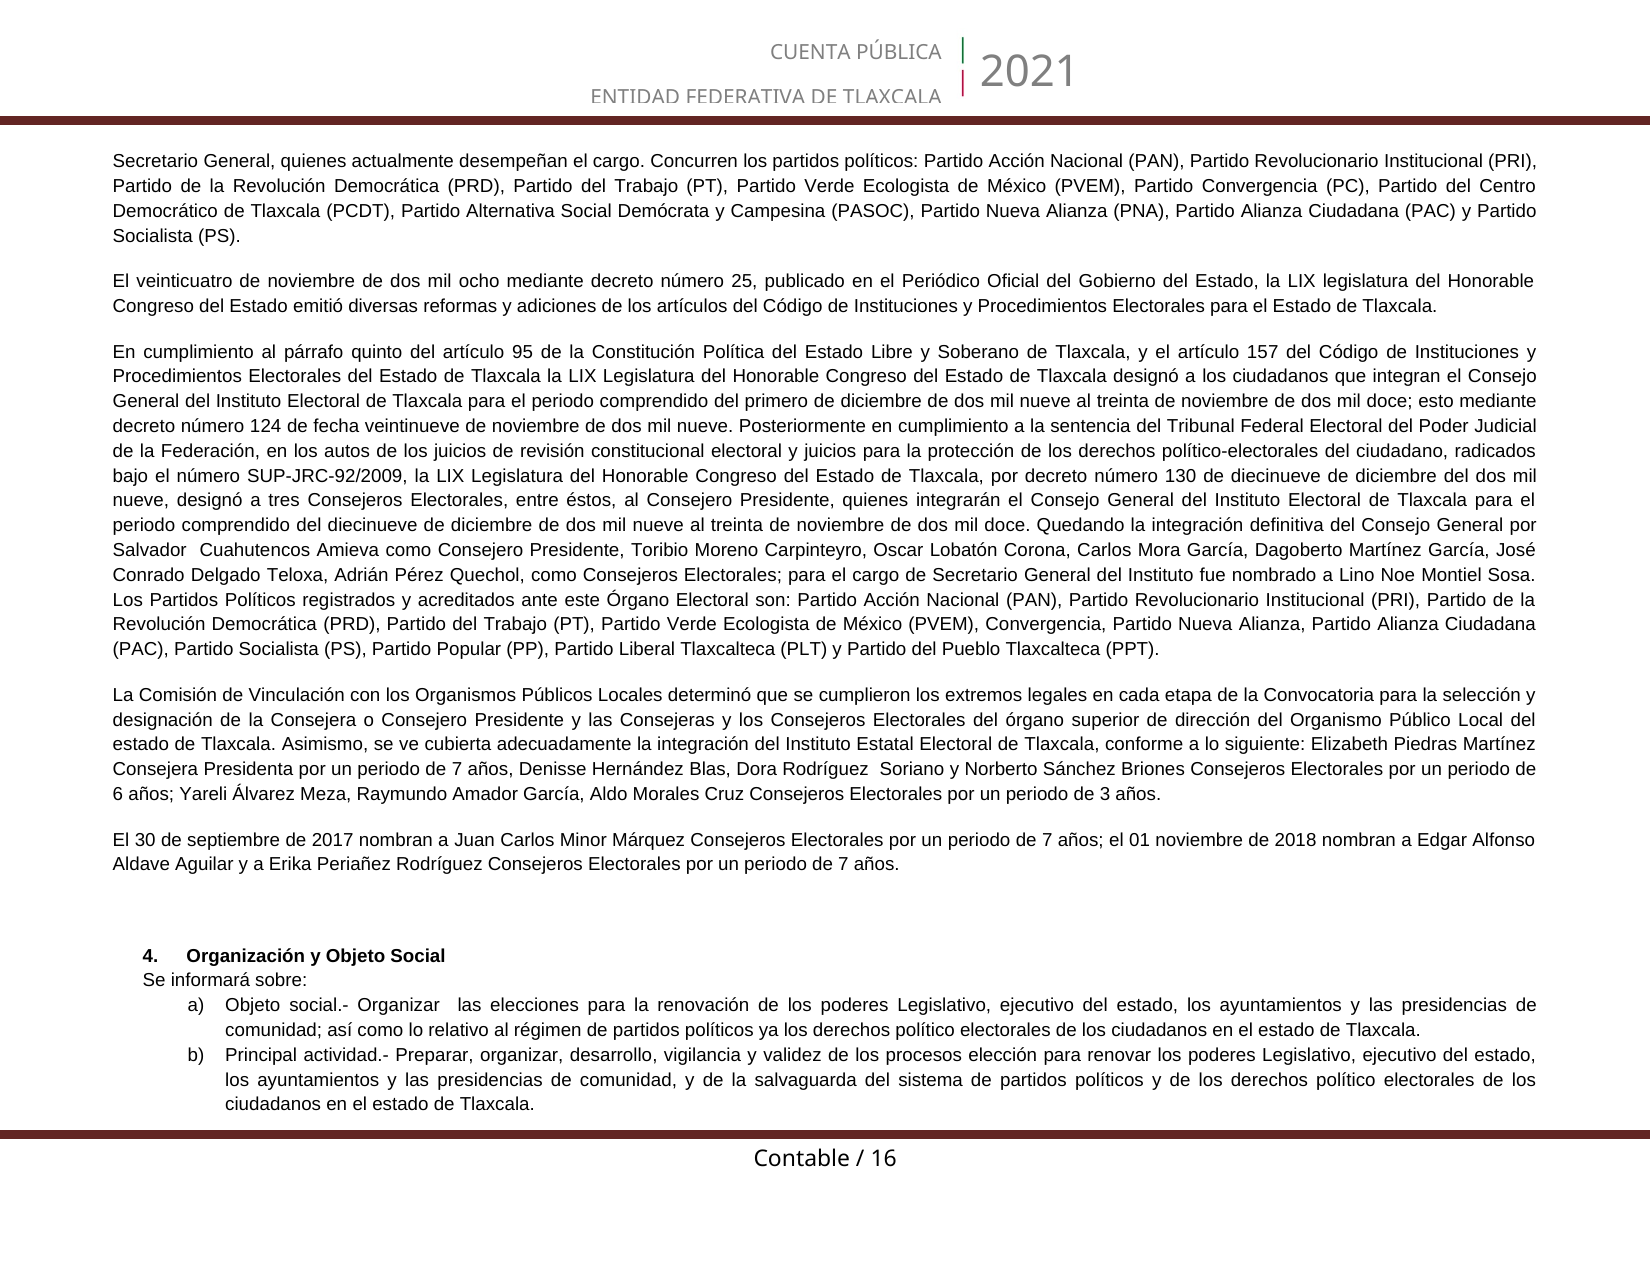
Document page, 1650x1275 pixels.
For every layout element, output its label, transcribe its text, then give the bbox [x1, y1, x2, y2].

list Objeto social.- Organizar las elecciones para la renovación de los poderes Legislativo, ejecutivo del estado, los ayuntamientos y las presidencias de comunidad; así como lo relativo al régimen de partidos políticos ya los derechos político electorales de los ciudadanos en el estado de Tlaxcala. [187, 994, 1537, 1040]
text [112, 150, 1537, 246]
picture [956, 28, 974, 99]
text 4. Organización y Objeto Social [112, 944, 1537, 966]
text El veinticuatro de noviembre de dos mil ocho mediante decreto número 25, publicado en el Periódico Oficial del Gobierno del Estado, la LIX legislatura del Honorable Congreso del Estado emitió diversas reformas y adiciones de los artículos del Código de Instituciones y Procedimientos Electorales para el Estado de Tlaxcala. [112, 270, 1537, 316]
list Principal actividad.- Preparar, organizar, desarrollo, vigilancia y validez de los procesos elección para renovar los poderes Legislativo, ejecutivo del estado, los ayuntamientos y las presidencias de comunidad, y de la salvaguarda del sistema de partidos políticos y de los derechos político electorales de los ciudadanos en el estado de Tlaxcala. [187, 1043, 1537, 1115]
text En cumplimiento al párrafo quinto del artículo 95 de la Constitución Política del Estado Libre y Soberano de Tlaxcala, y el artículo 157 del Código de Instituciones y Procedimientos Electorales del Estado de Tlaxcala la LIX Legislatura del Honorable Congreso del Estado de Tlaxcala designó a los ciudadanos que integran el Consejo General del Instituto Electoral de Tlaxcala para el periodo comprendido del primero de diciembre de dos mil nueve al treinta de noviembre de dos mil doce; esto mediante decreto número 124 de fecha veintinueve de noviembre de dos mil nueve. Posteriormente en cumplimiento a la sentencia del Tribunal Federal Electoral del Poder Judicial de la Federación, en los autos de los juicios de revisión constitucional electoral y juicios para la protección de los derechos político-electorales del ciudadano, radicados bajo el número SUP-JRC-92/2009, la LIX Legislatura del Honorable Congreso del Estado de Tlaxcala, por decreto número 130 de diecinueve de diciembre del dos mil nueve, designó a tres Consejeros Electorales, entre éstos, al Consejero Presidente, quienes integrarán el Consejo General del Instituto Electoral de Tlaxcala para el periodo comprendido del diecinueve de diciembre de dos mil nueve al treinta de noviembre de dos mil doce. Quedando la integración definitiva del Consejo General por Salvador Cuahutencos Amieva como Consejero Presidente, Toribio Moreno Carpinteyro, Oscar Lobatón Corona, Carlos Mora García, Dagoberto Martínez García, José Conrado Delgado Teloxa, Adrián Pérez Quechol, como Consejeros Electorales; para el cargo de Secretario General del Instituto fue nombrado a Lino Noe Montiel Sosa. Los Partidos Políticos registrados y acreditados ante este Órgano Electoral son: Partido Acción Nacional (PAN), Partido Revolucionario Institucional (PRI), Partido de la Revolución Democrática (PRD), Partido del Trabajo (PT), Partido Verde Ecologista de México (PVEM), Convergencia, Partido Nueva Alianza, Partido Alianza Ciudadana (PAC), Partido Socialista (PS), Partido Popular (PP), Partido Liberal Tlaxcalteca (PLT) y Partido del Pueblo Tlaxcalteca (PPT). [112, 340, 1537, 659]
text Se informará sobre: [112, 969, 1537, 991]
text El 30 de septiembre de 2017 nombran a Juan Carlos Minor Márquez Consejeros Electorales por un periodo de 7 años; el 01 noviembre de 2018 nombran a Edgar Alfonso Aldave Aguilar y a Erika Periañez Rodríguez Consejeros Electorales por un periodo de 7 años. [112, 828, 1537, 875]
text La Comisión de Vinculación con los Organismos Públicos Locales determinó que se cumplieron los extremos legales en cada etapa de la Convocatoria para la selección y designación de la Consejera o Consejero Presidente y las Consejeras y los Consejeros Electorales del órgano superior de dirección del Organismo Público Local del estado de Tlaxcala. Asimismo, se ve cubierta adecuadamente la integración del Instituto Estatal Electoral de Tlaxcala, conforme a lo siguiente: Elizabeth Piedras Martínez Consejera Presidenta por un periodo de 7 años, Denisse Hernández Blas, Dora Rodríguez Soriano y Norberto Sánchez Briones Consejeros Electorales por un periodo de 6 años; Yareli Álvarez Meza, Raymundo Amador García, Aldo Morales Cruz Consejeros Electorales por un periodo de 3 años. [112, 683, 1537, 804]
